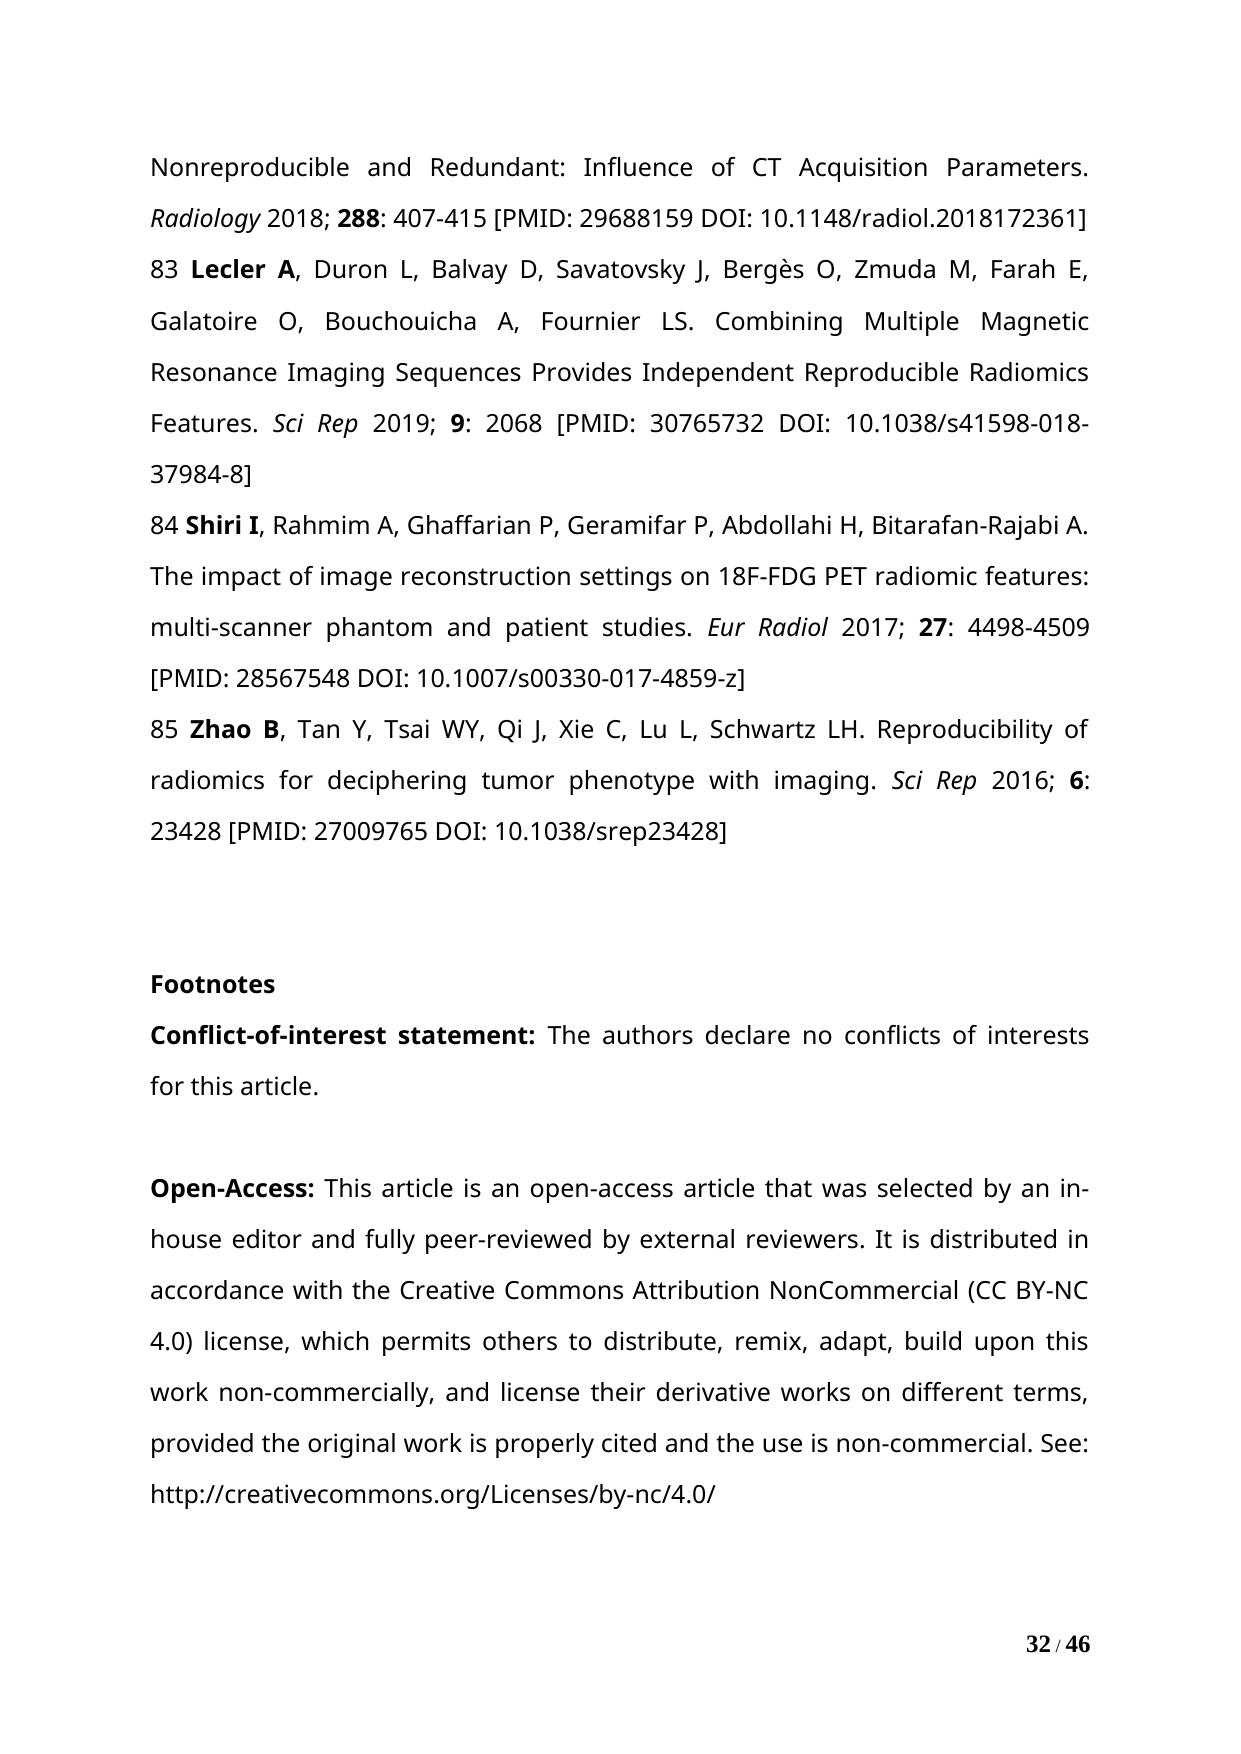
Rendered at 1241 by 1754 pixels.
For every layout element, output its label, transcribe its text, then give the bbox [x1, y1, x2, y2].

text Footnotes [150, 967, 1090, 1001]
text 84 Shiri I, Rahmim A, Ghaffarian P, Geramifar P, Abdollahi H, Bitarafan-Rajabi A. The impact of image reconstruction settings on 18F-FDG PET radiomic features: multi-scanner phantom and patient studies. Eur Radiol 2017; 27: 4498-4509 [PMID: 28567548 DOI: 10.1007/s00330-017-4859-z] [150, 507, 1090, 694]
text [150, 150, 1090, 235]
text 85 Zhao B, Tan Y, Tsai WY, Qi J, Xie C, Lu L, Schwartz LH. Reproducibility of radiomics for deciphering tumor phenotype with imaging. Sci Rep 2016; 6: 23428 [PMID: 27009765 DOI: 10.1038/srep23428] [150, 711, 1090, 848]
text Open-Access: This article is an open-access article that was selected by an in-house editor and fully peer-reviewed by external reviewers. It is distributed in accordance with the Creative Commons Attribution NonCommercial (CC BY-NC 4.0) license, which permits others to distribute, remix, adapt, build upon this work non-commercially, and license their derivative works on different terms, provided the original work is properly cited and the use is non-commercial. See: http://creativecommons.org/Licenses/by-nc/4.0/ [150, 1171, 1090, 1511]
text Conflict-of-interest statement: The authors declare no conflicts of interests for this article. [150, 1018, 1090, 1103]
text 83 Lecler A, Duron L, Balvay D, Savatovsky J, Bergès O, Zmuda M, Farah E, Galatoire O, Bouchouicha A, Fournier LS. Combining Multiple Magnetic Resonance Imaging Sequences Provides Independent Reproducible Radiomics Features. Sci Rep 2019; 9: 2068 [PMID: 30765732 DOI: 10.1038/s41598-018-37984-8] [150, 252, 1090, 490]
